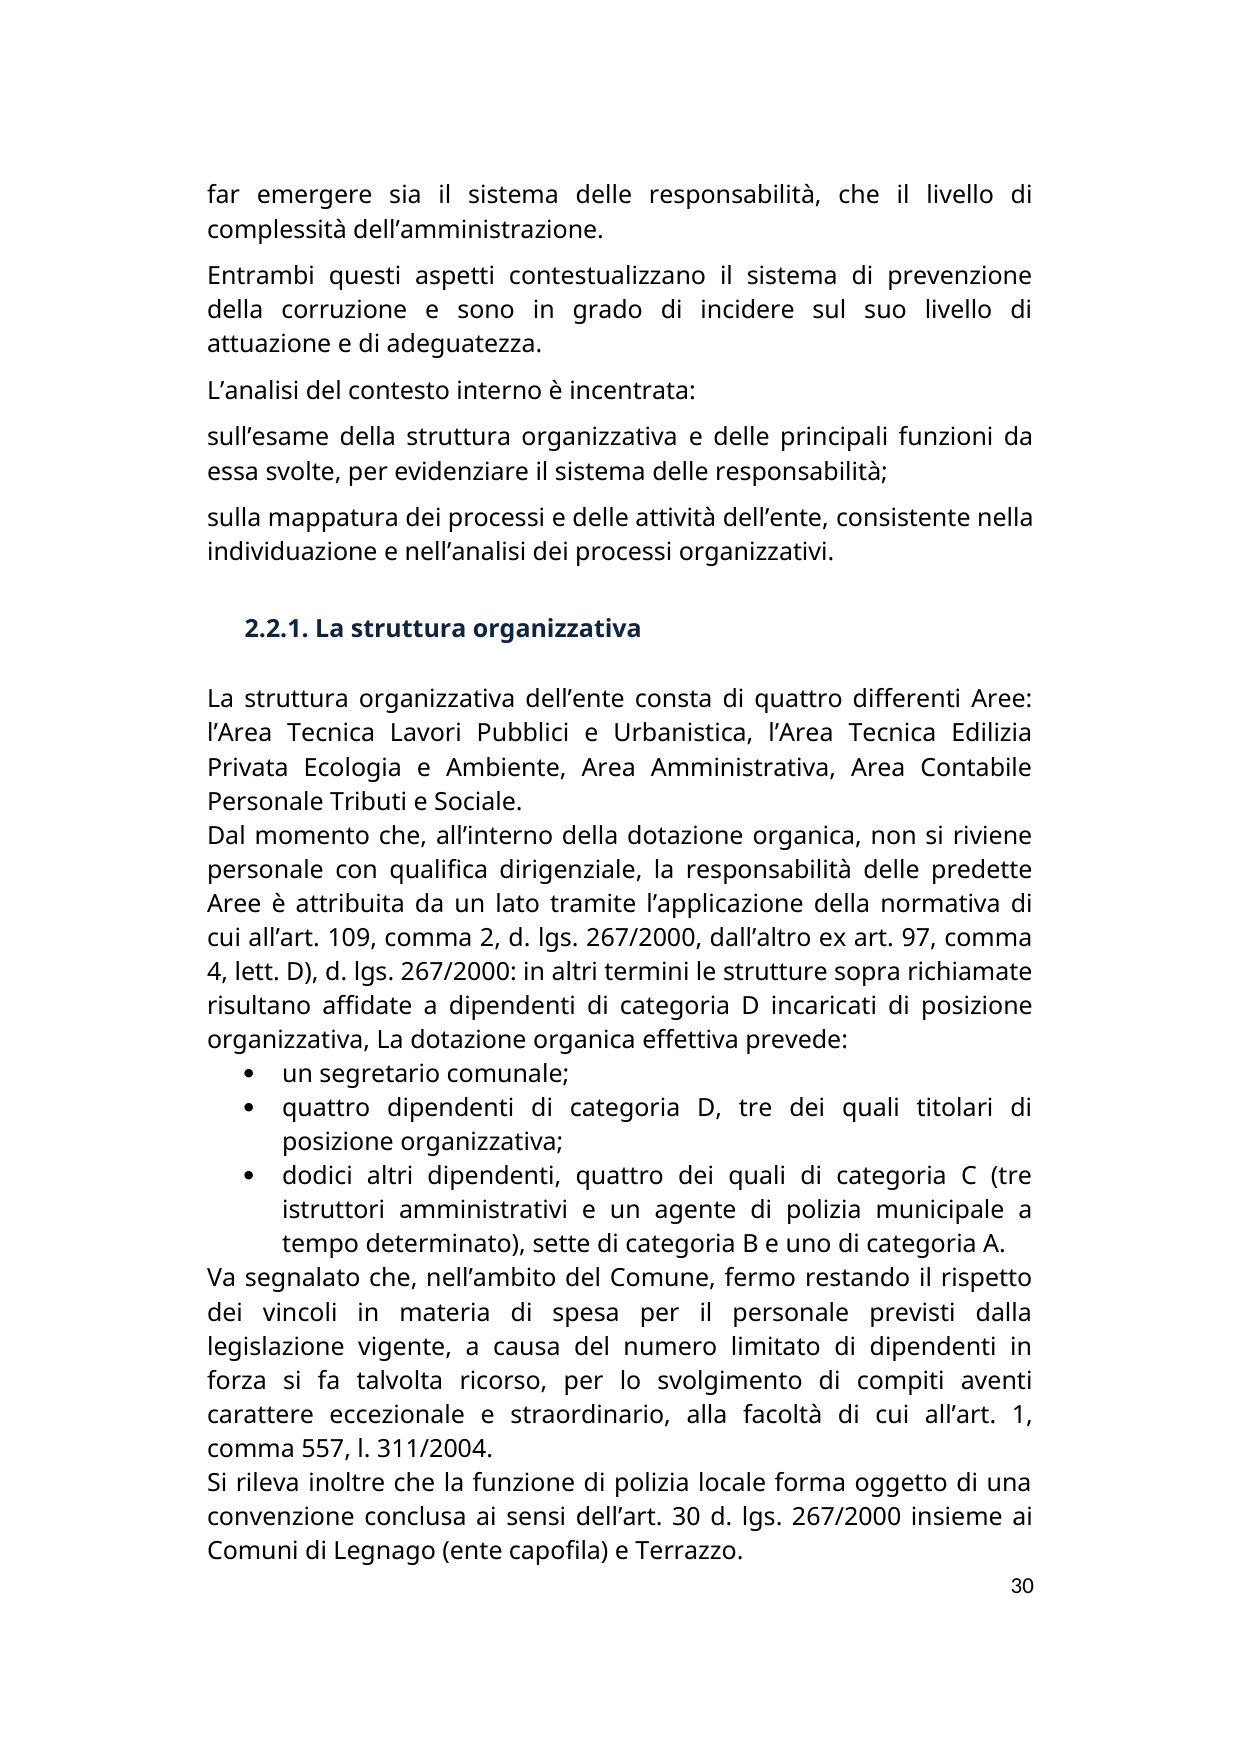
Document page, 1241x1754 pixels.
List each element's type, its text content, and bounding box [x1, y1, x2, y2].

text sulla mappatura dei processi e delle attività dell’ente, consistente nella individuazione e nell’analisi dei processi organizzativi. [207, 500, 1033, 568]
text La struttura organizzativa dell’ente consta di quattro differenti Aree: l’Area Tecnica Lavori Pubblici e Urbanistica, l’Area Tecnica Edilizia Privata Ecologia e Ambiente, Area Amministrativa, Area Contabile Personale Tributi e Sociale. [207, 681, 1033, 817]
text sull’esame della struttura organizzativa e delle principali funzioni da essa svolte, per evidenziare il sistema delle responsabilità; [207, 419, 1033, 487]
list dodici altri dipendenti, quattro dei quali di categoria C (tre istruttori amministrativi e un agente di polizia municipale a tempo determinato), sette di categoria B e uno di categoria A. [244, 1158, 1033, 1260]
text Entrambi questi aspetti contestualizzano il sistema di prevenzione della corruzione e sono in grado di incidere sul suo livello di attuazione e di adeguatezza. [207, 258, 1033, 360]
text L’analisi del contesto interno è incentrata: [207, 372, 1033, 407]
text Si rileva inoltre che la funzione di polizia locale forma oggetto di una convenzione conclusa ai sensi dell’art. 30 d. lgs. 267/2000 insieme ai Comuni di Legnago (ente capofila) e Terrazzo. [207, 1464, 1033, 1567]
text 2.2.1. La struttura organizzativa [244, 614, 1033, 643]
list quattro dipendenti di categoria D, tre dei quali titolari di posizione organizzativa; [244, 1090, 1033, 1158]
text Dal momento che, all’interno della dotazione organica, non si riviene personale con qualifica dirigenziale, la responsabilità delle predette Aree è attribuita da un lato tramite l’applicazione della normativa di cui all’art. 109, comma 2, d. lgs. 267/2000, dall’altro ex art. 97, comma 4, lett. D), d. lgs. 267/2000: in altri termini le strutture sopra richiamate risultano affidate a dipendenti di categoria D incaricati di posizione organizzativa, La dotazione organica effettiva prevede: [207, 817, 1033, 1056]
text Va segnalato che, nell’ambito del Comune, fermo restando il rispetto dei vincoli in materia di spesa per il personale previsti dalla legislazione vigente, a causa del numero limitato di dipendenti in forza si fa talvolta ricorso, per lo svolgimento di compiti aventi carattere eccezionale e straordinario, alla facoltà di cui all’art. 1, comma 557, l. 311/2004. [207, 1260, 1033, 1464]
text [207, 177, 1033, 245]
list un segretario comunale; [244, 1056, 1033, 1090]
